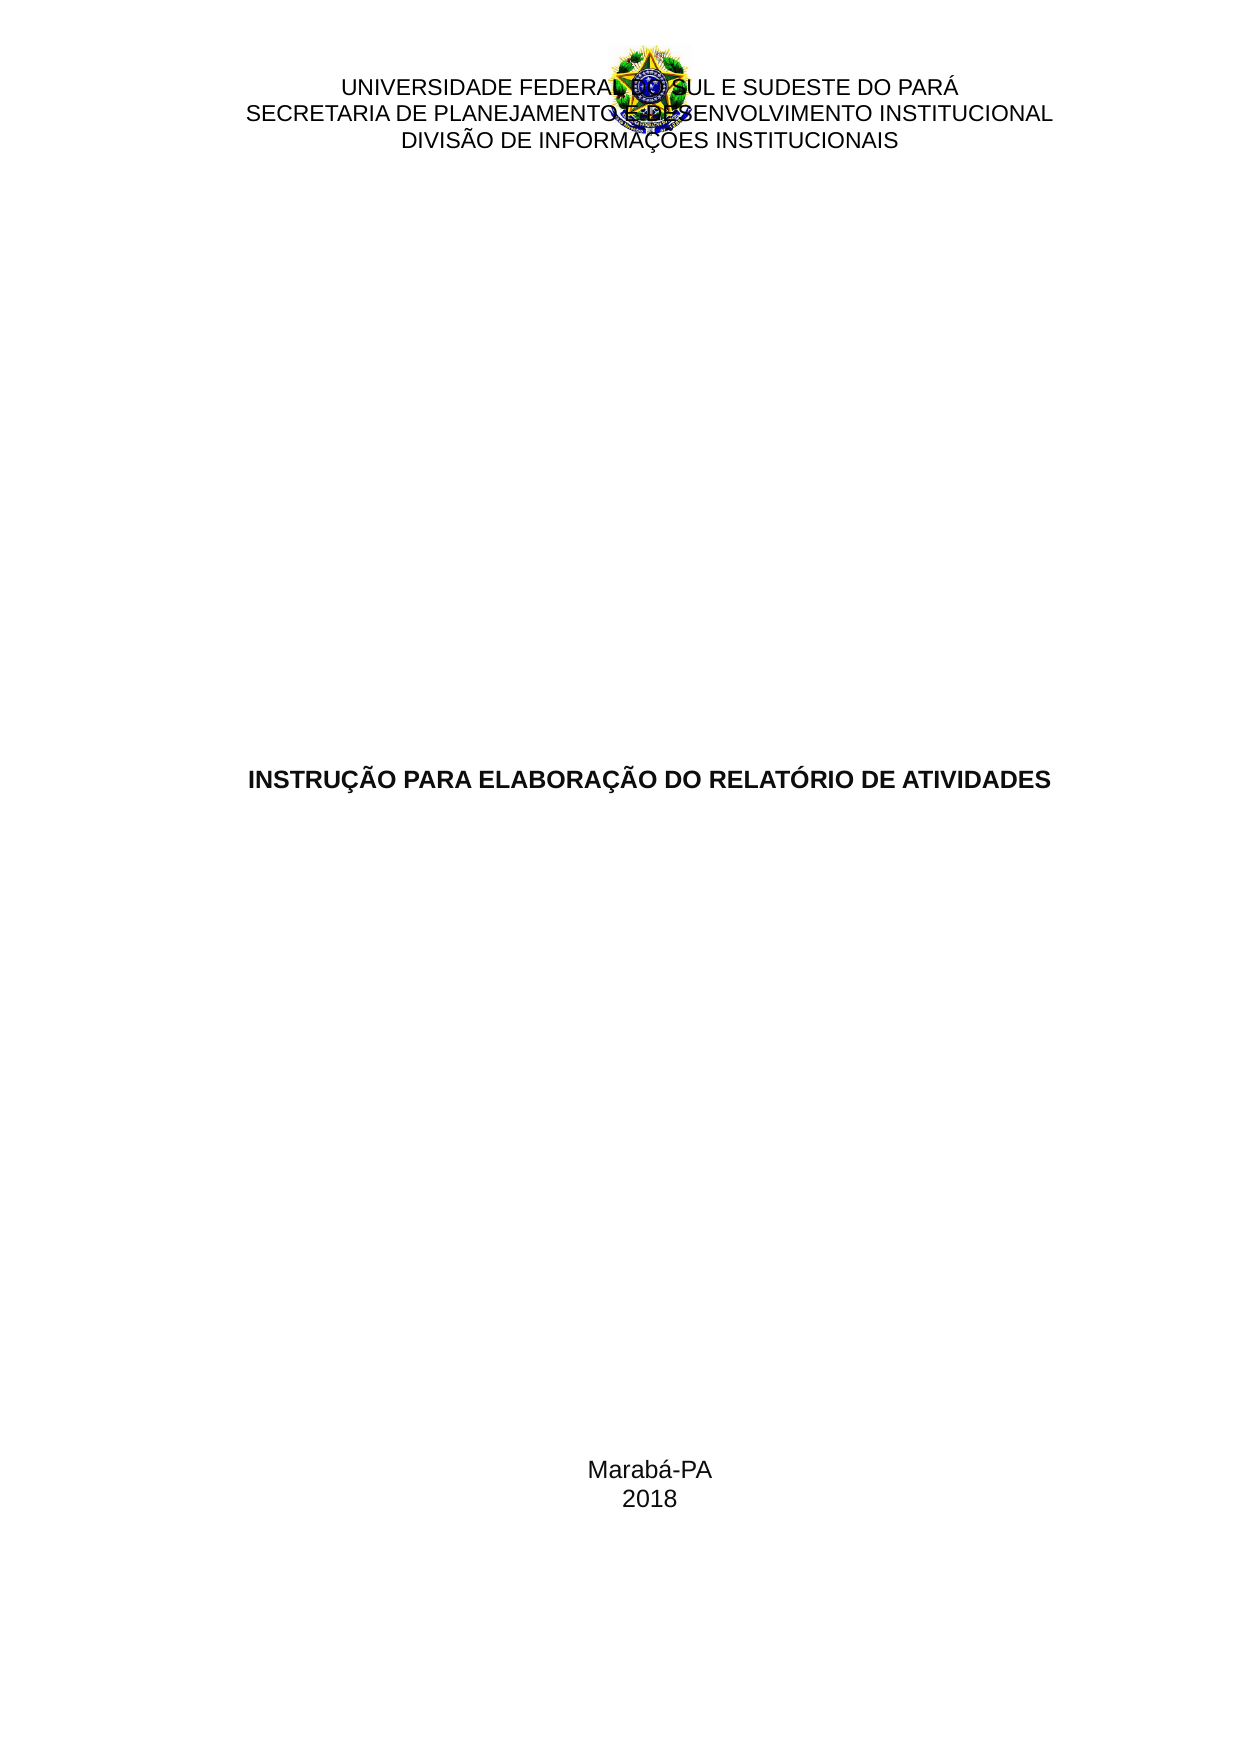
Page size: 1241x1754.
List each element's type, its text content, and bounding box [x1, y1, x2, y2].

picture [607, 107, 615, 119]
text INSTRUÇÃO PARA ELABORAÇÃO DO RELATÓRIO DE ATIVIDADES [177, 765, 1122, 794]
picture [607, 45, 693, 136]
text 2018 [177, 1484, 1122, 1513]
text Marabá-PA [177, 1455, 1122, 1484]
